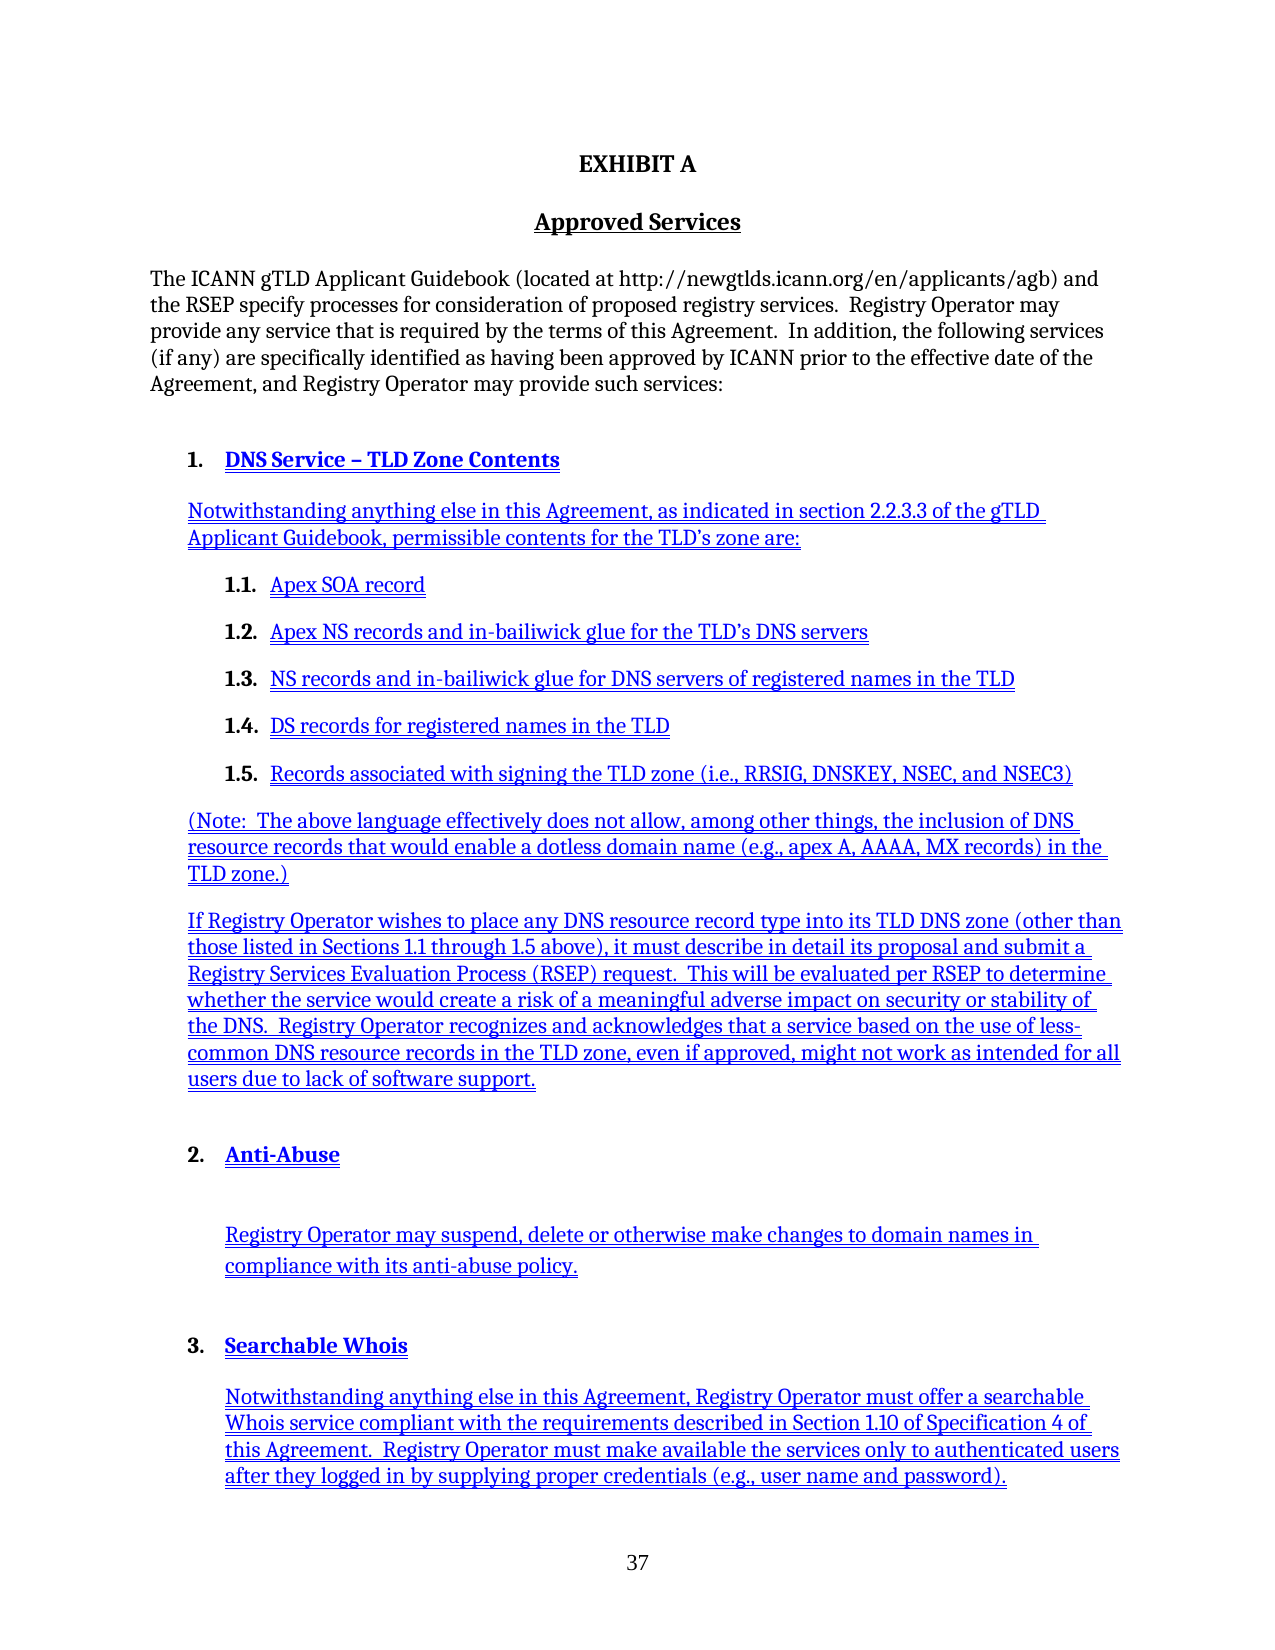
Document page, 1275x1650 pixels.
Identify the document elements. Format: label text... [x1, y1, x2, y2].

list NS records and in-bailiwick glue for DNS servers of registered names in the TLD [225, 666, 1125, 692]
list Records associated with signing the TLD zone (i.e., RRSIG, DNSKEY, NSEC, and NSEC3) [225, 761, 1125, 787]
text Registry Operator may suspend, delete or otherwise make changes to domain names in compliance with its anti-abuse policy. [225, 1222, 1125, 1279]
text Notwithstanding anything else in this Agreement, Registry Operator must offer a searchable Whois service compliant with the requirements described in Section 1.10 of Specification 4 of this Agreement. Registry Operator must make available the services only to authenticated users after they logged in by supplying proper credentials (e.g., user name and password). [225, 1384, 1125, 1489]
list DNS Service – TLD Zone Contents [187, 447, 1125, 473]
text If Registry Operator wishes to place any DNS resource record type into its TLD DNS zone (other than those listed in Sections 1.1 through 1.5 above), it must describe in detail its proposal and submit a Registry Services Evaluation Process (RSEP) request. This will be evaluated per RSEP to determine whether the service would create a risk of a meaningful adverse impact on security or stability of the DNS. Registry Operator recognizes and acknowledges that a service based on the use of less-common DNS resource records in the TLD zone, even if approved, might not work as intended for all users due to lack of software support. [187, 908, 1125, 1092]
list Apex NS records and in-bailiwick glue for the TLD’s DNS servers [225, 619, 1125, 645]
list Anti-Abuse [187, 1142, 1125, 1168]
list Searchable Whois [187, 1333, 1125, 1359]
text (Note: The above language effectively does not allow, among other things, the inclusion of DNS resource records that would enable a dotless domain name (e.g., apex A, AAAA, MX records) in the TLD zone.) [187, 808, 1125, 887]
text Notwithstanding anything else in this Agreement, as indicated in section 2.2.3.3 of the gTLD Applicant Guidebook, permissible contents for the TLD’s zone are: [187, 498, 1125, 551]
text The ICANN gTLD Applicant Guidebook (located at http://newgtlds.icann.org/en/applicants/agb) and the RSEP specify processes for consideration of proposed registry services. Registry Operator may provide any service that is required by the terms of this Agreement. In addition, the following services (if any) are specifically identified as having been approved by ICANN prior to the effective date of the Agreement, and Registry Operator may provide such services: [150, 265, 1125, 397]
list Apex SOA record [225, 572, 1125, 598]
list DS records for registered names in the TLD [225, 713, 1125, 740]
text EXHIBIT A Approved Services [150, 150, 1125, 236]
